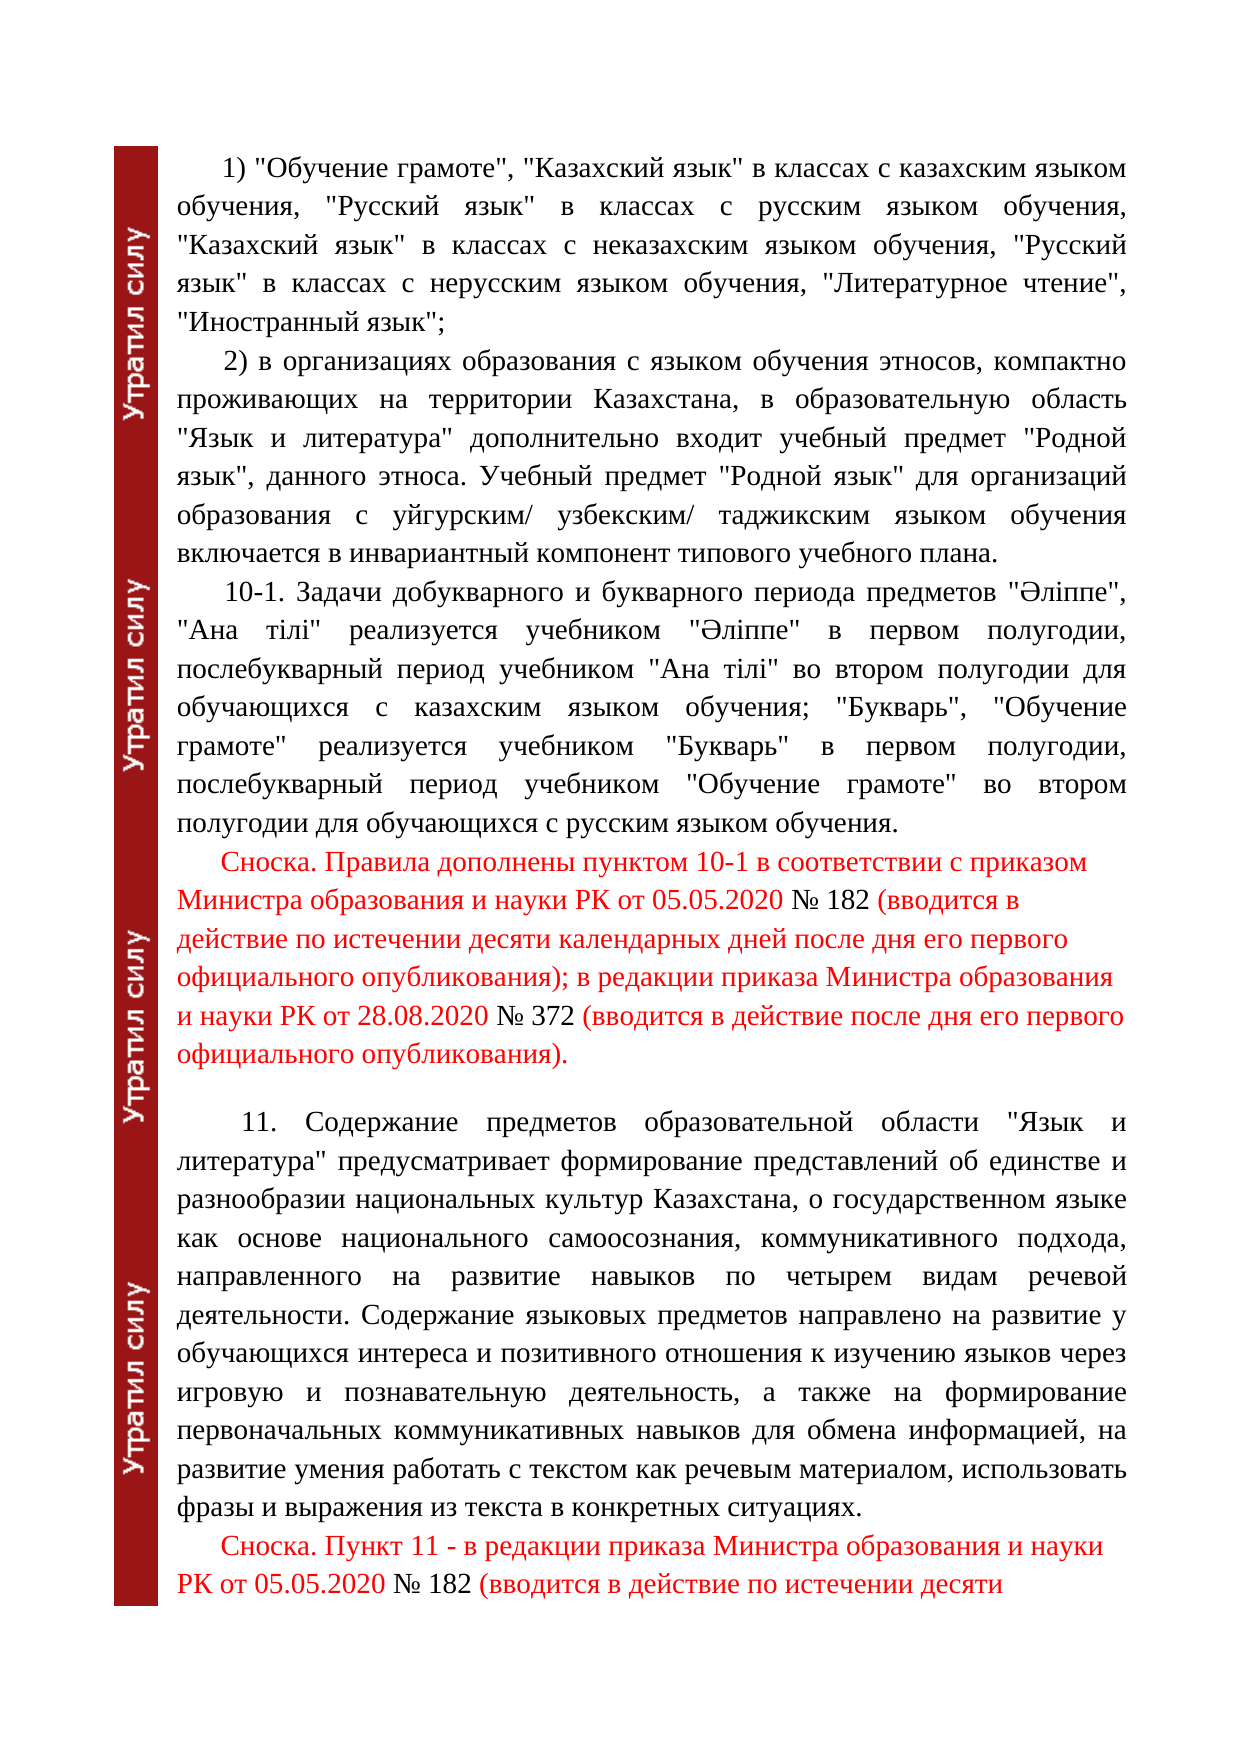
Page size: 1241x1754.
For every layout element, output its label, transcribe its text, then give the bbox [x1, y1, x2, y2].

text 10-1. Задачи добукварного и букварного периода предметов "Әліппе", "Ана тілі" реализуется учебником "Әліппе" в первом полугодии, послебукварный период учебником "Ана тілі" во втором полугодии для обучающихся с казахским языком обучения; "Букварь", "Обучение грамоте" реализуется учебником "Букварь" в первом полугодии, послебукварный период учебником "Обучение грамоте" во втором полугодии для обучающихся с русским языком обучения. [112, 574, 1128, 839]
picture [114, 1523, 158, 1528]
text 11. Содержание предметов образовательной области "Язык и литература" предусматривает формирование представлений об единстве и разнообразии национальных культур Казахстана, о государственном языке как основе национального самоосознания, коммуникативного подхода, направленного на развитие навыков по четырем видам речевой деятельности. Содержание языковых предметов направлено на развитие у обучающихся интереса и позитивного отношения к изучению языков через игровую и познавательную деятельность, а также на формирование первоначальных коммуникативных навыков для обмена информацией, на развитие умения работать с текстом как речевым материалом, использовать фразы и выражения из текста в конкретных ситуациях. [112, 1104, 1128, 1523]
text 2) в организациях образования с языком обучения этносов, компактно проживающих на территории Казахстана, в образовательную область "Язык и литература" дополнительно входит учебный предмет "Родной язык", данного этноса. Учебный предмет "Родной язык" для организаций образования с уйгурским/ узбекским/ таджикским языком обучения включается в инвариантный компонент типового учебного плана. [112, 343, 1128, 569]
picture [114, 1600, 158, 1606]
picture [114, 839, 158, 844]
picture [114, 569, 158, 574]
picture [114, 338, 158, 343]
text Сноска. Правила дополнены пунктом 10-1 в соответствии с приказом Министра образования и науки РК от 05.05.2020 № 182 (вводится в действие по истечении десяти календарных дней после дня его первого официального опубликования); в редакции приказа Министра образования и науки РК от 28.08.2020 № 372 (вводится в действие после дня его первого официального опубликования). [112, 844, 1128, 1100]
text 1) "Обучение грамоте", "Казахский язык" в классах с казахским языком обучения, "Русский язык" в классах с русским языком обучения, "Казахский язык" в классах с неказахским языком обучения, "Русский язык" в классах с нерусским языком обучения, "Литературное чтение", "Иностранный язык"; [112, 150, 1128, 338]
picture [114, 146, 158, 150]
picture [114, 1100, 158, 1104]
